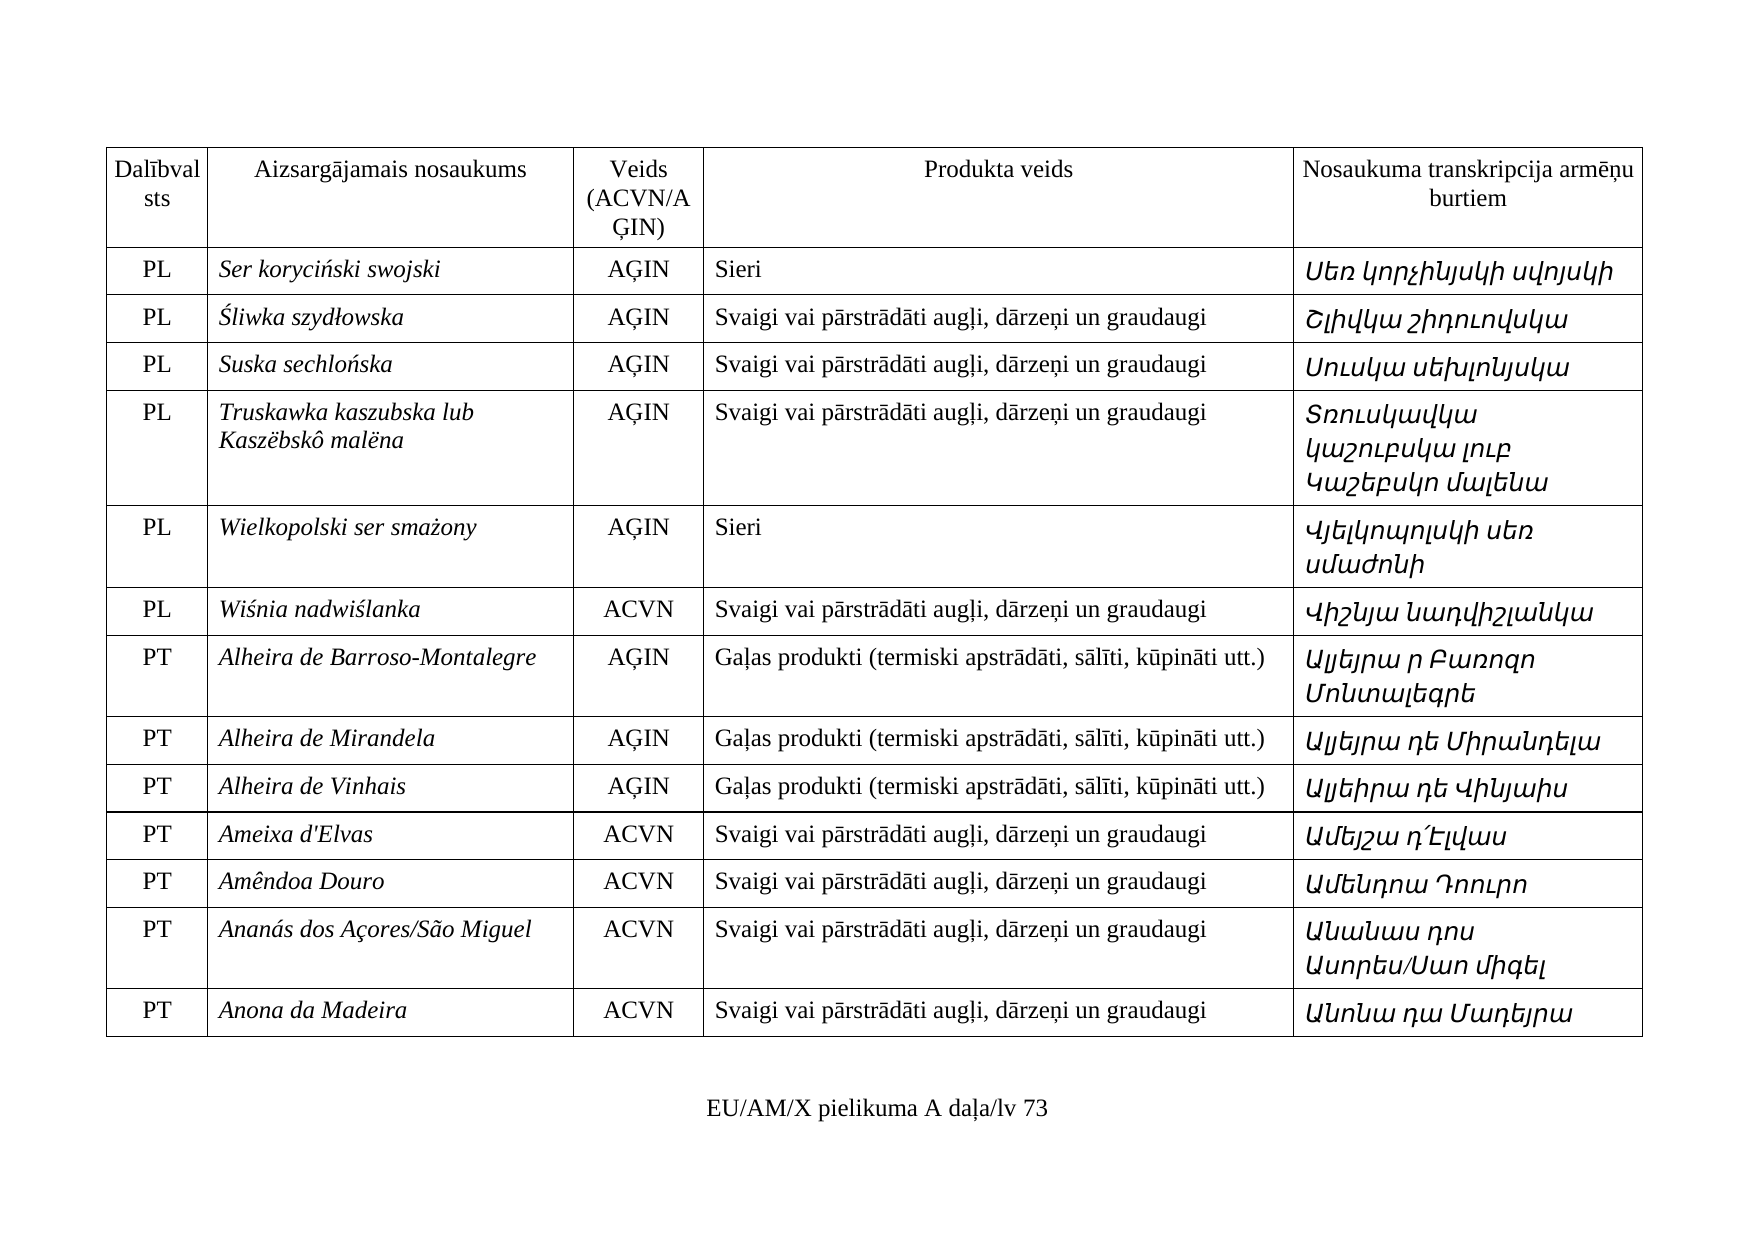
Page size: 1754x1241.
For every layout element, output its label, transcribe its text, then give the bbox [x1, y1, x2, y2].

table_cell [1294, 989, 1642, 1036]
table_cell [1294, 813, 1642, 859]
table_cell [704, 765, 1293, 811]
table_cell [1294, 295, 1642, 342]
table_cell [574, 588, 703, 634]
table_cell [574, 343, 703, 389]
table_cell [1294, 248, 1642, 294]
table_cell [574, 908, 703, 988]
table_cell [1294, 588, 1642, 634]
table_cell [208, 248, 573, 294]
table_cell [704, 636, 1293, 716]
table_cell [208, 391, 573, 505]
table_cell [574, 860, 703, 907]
table_header Dalībvalsts [107, 148, 207, 247]
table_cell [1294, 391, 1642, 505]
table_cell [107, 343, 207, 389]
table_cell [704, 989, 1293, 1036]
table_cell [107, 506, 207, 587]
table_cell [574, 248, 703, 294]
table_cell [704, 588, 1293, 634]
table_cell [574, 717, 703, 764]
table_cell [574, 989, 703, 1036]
table_header Aizsargājamais nosaukums [208, 148, 573, 247]
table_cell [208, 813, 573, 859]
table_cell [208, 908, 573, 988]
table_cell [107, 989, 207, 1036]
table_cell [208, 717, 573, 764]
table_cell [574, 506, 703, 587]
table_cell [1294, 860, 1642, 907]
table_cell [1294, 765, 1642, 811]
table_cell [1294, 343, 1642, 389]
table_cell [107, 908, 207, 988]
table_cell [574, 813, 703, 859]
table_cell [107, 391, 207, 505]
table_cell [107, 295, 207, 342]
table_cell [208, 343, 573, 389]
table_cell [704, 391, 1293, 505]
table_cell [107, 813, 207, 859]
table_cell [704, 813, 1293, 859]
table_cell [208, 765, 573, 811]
table_header Veids (ACVN/AĢIN) [574, 148, 703, 247]
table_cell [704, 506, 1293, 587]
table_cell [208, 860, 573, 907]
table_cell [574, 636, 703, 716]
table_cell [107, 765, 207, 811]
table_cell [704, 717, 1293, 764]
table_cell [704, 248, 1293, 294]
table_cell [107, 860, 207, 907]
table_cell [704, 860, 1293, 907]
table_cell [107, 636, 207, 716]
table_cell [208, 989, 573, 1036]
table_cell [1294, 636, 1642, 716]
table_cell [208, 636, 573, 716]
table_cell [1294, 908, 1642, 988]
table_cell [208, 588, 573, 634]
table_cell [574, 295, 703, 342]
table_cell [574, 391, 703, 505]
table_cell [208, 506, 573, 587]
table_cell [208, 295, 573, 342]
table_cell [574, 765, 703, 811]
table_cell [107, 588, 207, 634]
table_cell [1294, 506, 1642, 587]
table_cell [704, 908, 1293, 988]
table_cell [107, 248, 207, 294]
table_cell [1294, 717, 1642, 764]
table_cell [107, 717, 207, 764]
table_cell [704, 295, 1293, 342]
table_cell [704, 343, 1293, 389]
table_header Nosaukuma transkripcija armēņu burtiem [1294, 148, 1642, 247]
table_header Produkta veids [704, 148, 1293, 247]
